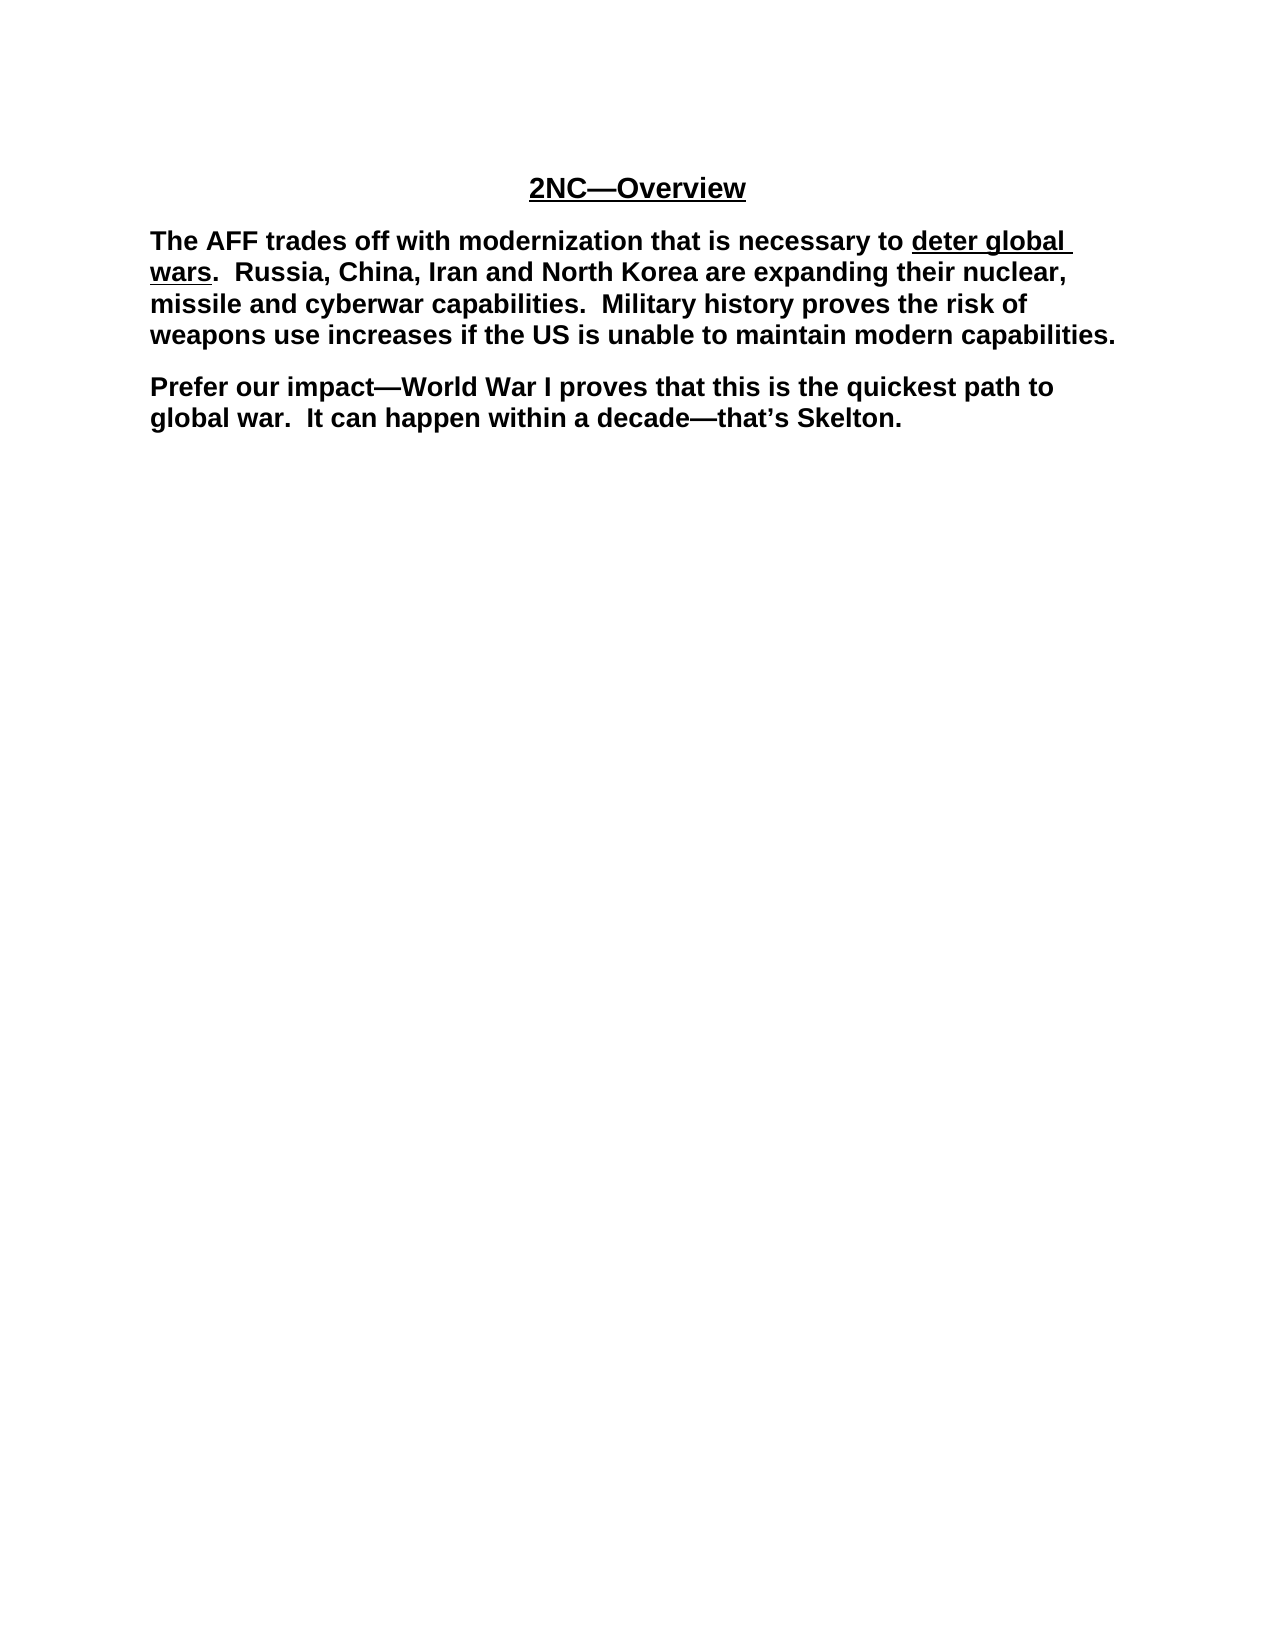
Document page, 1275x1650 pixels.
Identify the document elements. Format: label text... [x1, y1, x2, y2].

subtitle The AFF trades off with modernization that is necessary to deter global wars. Russia, China, Iran and North Korea are expanding their nuclear, missile and cyberwar capabilities. Military history proves the risk of weapons use increases if the US is unable to maintain modern capabilities. [150, 225, 1125, 350]
subtitle Prefer our impact—World War I proves that this is the quickest path to global war. It can happen within a decade—that’s Skelton. [150, 371, 1125, 433]
subtitle 2NC—Overview [150, 171, 1125, 204]
